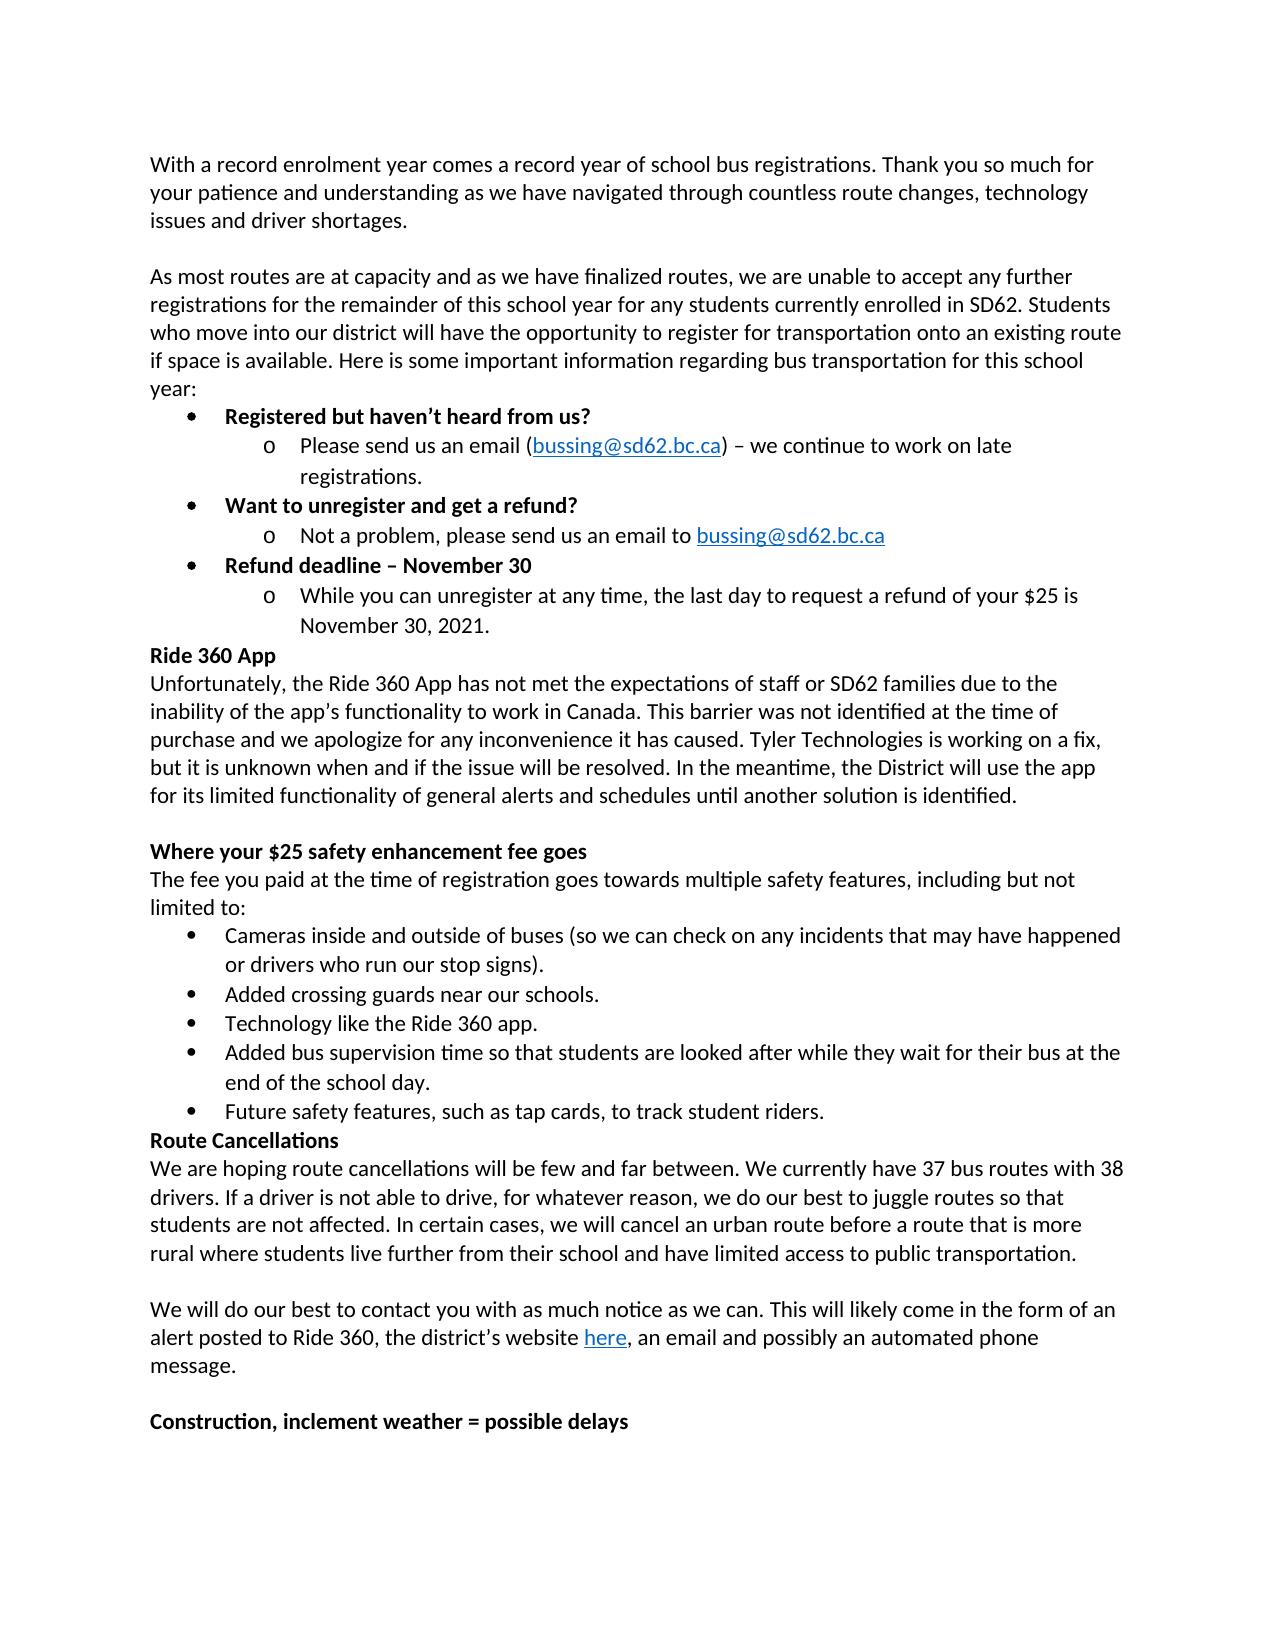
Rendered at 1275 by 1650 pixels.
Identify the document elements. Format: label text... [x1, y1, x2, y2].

text Route Cancellations [150, 1127, 1125, 1154]
list Want to unregister and get a refund? [187, 491, 1125, 519]
list Added bus supervision time so that students are looked after while they wait for their bus at the end of the school day. [187, 1038, 1125, 1096]
text The fee you paid at the time of registration goes towards multiple safety features, including but not limited to: [150, 865, 1125, 921]
list Please send us an email (bussing@sd62.bc.ca) – we continue to work on late registrations. [262, 432, 1125, 490]
list Refund deadline – November 30 [187, 551, 1125, 579]
text With a record enrolment year comes a record year of school bus registrations. Thank you so much for your patience and understanding as we have navigated through countless route changes, technology issues and driver shortages. [150, 150, 1125, 234]
text Where your $25 safety enhancement fee goes [150, 837, 1125, 865]
text Unfortunately, the Ride 360 App has not met the expectations of staff or SD62 families due to the inability of the app’s functionality to work in Canada. This barrier was not identified at the time of purchase and we apologize for any inconvenience it has caused. Tyler Technologies is working on a fix, but it is unknown when and if the issue will be resolved. In the meantime, the District will use the app for its limited functionality of general alerts and schedules until another solution is identified. [150, 669, 1125, 809]
list While you can unregister at any time, the last day to request a refund of your $25 is November 30, 2021. [262, 581, 1125, 639]
list Future safety features, such as tap cards, to track student riders. [187, 1097, 1125, 1125]
text Ride 360 App [150, 641, 1125, 669]
text Construction, inclement weather = possible delays [150, 1407, 1125, 1435]
list Not a problem, please send us an email to bussing@sd62.bc.ca [262, 521, 1125, 550]
text We are hoping route cancellations will be few and far between. We currently have 37 bus routes with 38 drivers. If a driver is not able to drive, for whatever reason, we do our best to juggle routes so that students are not affected. In certain cases, we will cancel an urban route before a route that is more rural where students live further from their school and have limited access to public transportation. [150, 1154, 1125, 1267]
list Added crossing guards near our schools. [187, 980, 1125, 1008]
text We will do our best to contact you with as much notice as we can. This will likely come in the form of an alert posted to Ride 360, the district’s website here, an email and possibly an automated phone message. [150, 1295, 1125, 1379]
list Technology like the Ride 360 app. [187, 1009, 1125, 1037]
list Cameras inside and outside of buses (so we can check on any incidents that may have happened or drivers who run our stop signs). [187, 921, 1125, 978]
text As most routes are at capacity and as we have finalized routes, we are unable to accept any further registrations for the remainder of this school year for any students currently enrolled in SD62. Students who move into our district will have the opportunity to register for transportation onto an existing route if space is available. Here is some important information regarding bus transportation for this school year: [150, 262, 1125, 402]
list Registered but haven’t heard from us? [187, 402, 1125, 430]
